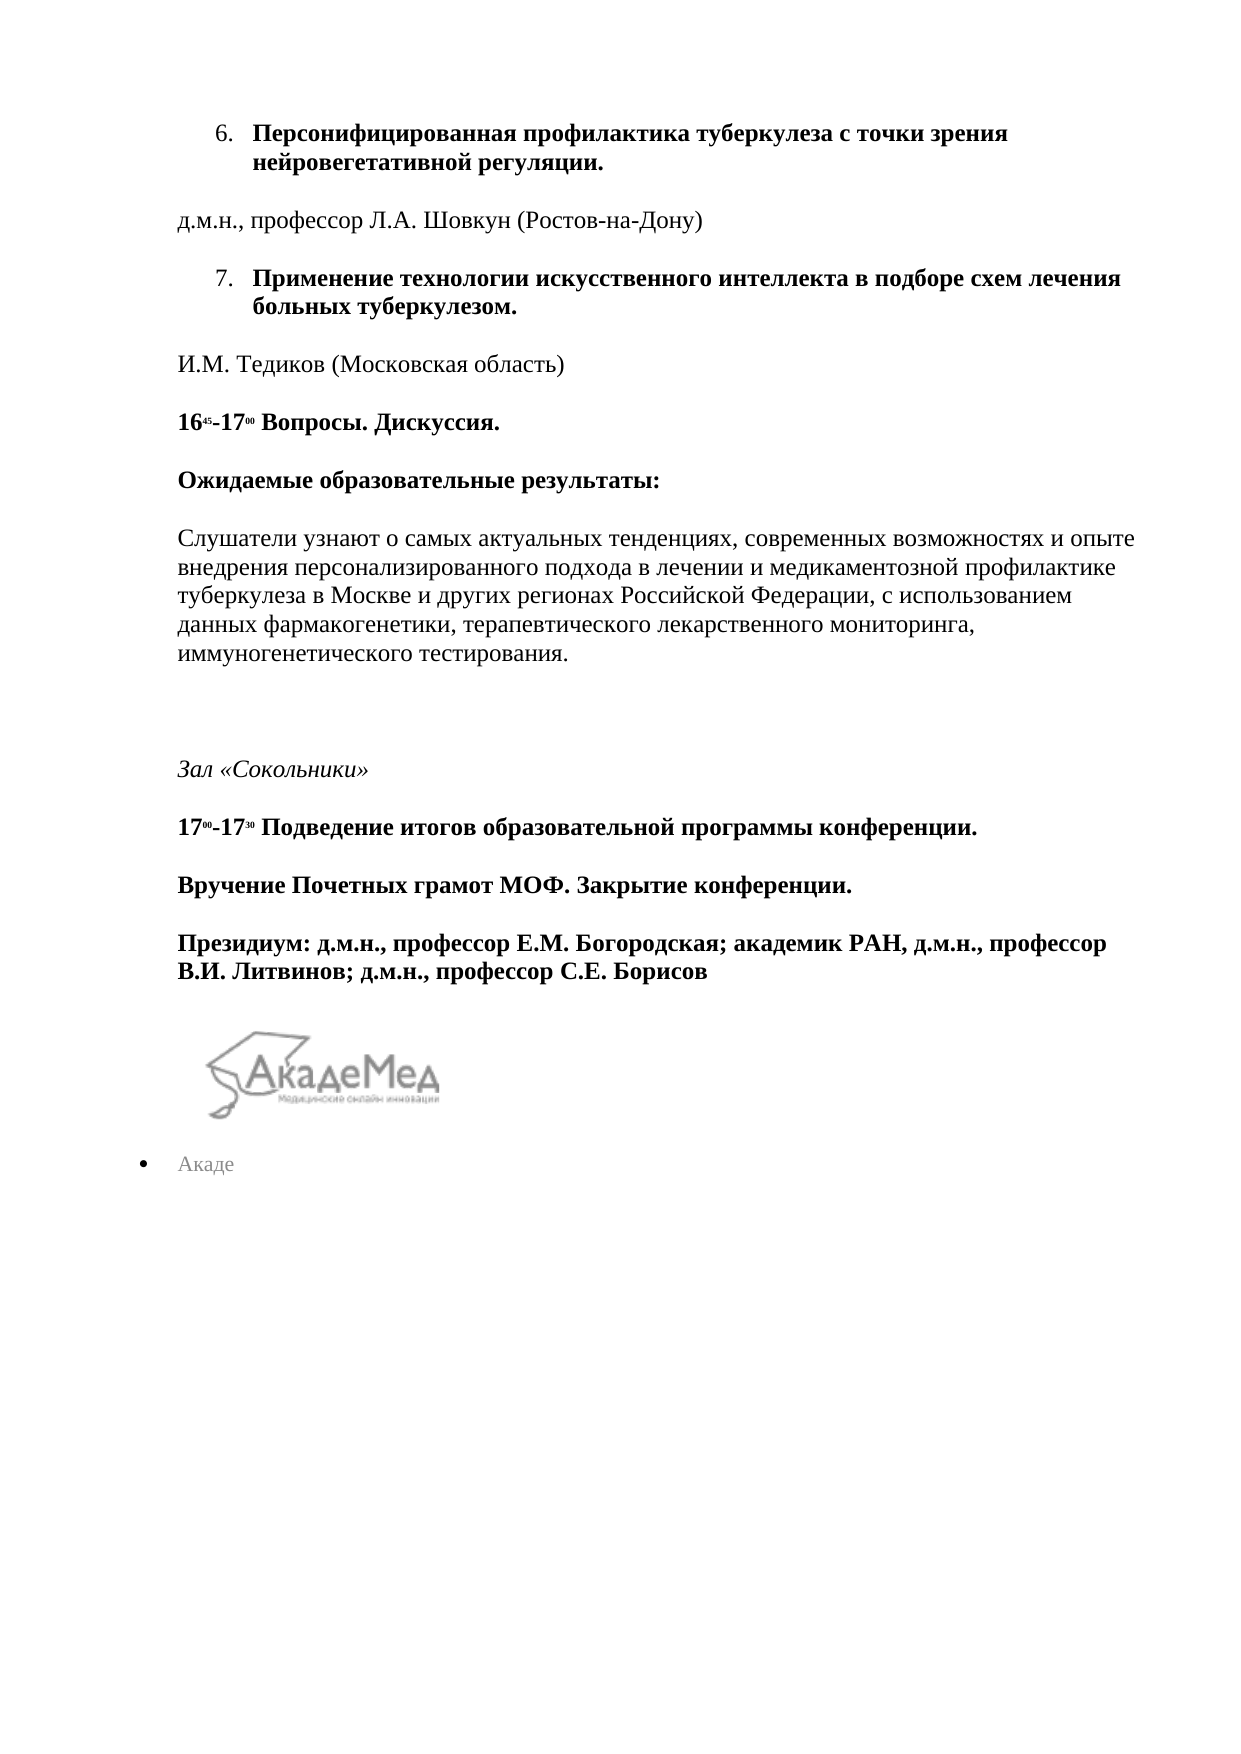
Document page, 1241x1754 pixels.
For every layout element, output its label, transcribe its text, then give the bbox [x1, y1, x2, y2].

text Президиум: д.м.н., профессор Е.М. Богородская; академик РАН, д.м.н., профессор В.И. Литвинов; д.м.н., профессор С.Е. Борисов [177, 928, 1152, 985]
text Зал «Сокольники» [177, 754, 1152, 783]
text Слушатели узнают о самых актуальных тенденциях, современных возможностях и опыте внедрения персонализированного подхода в лечении и медикаментозной профилактике туберкулеза в Москве и других регионах Российской Федерации, с использованием данных фармакогенетики, терапевтического лекарственного мониторинга, иммуногенетического тестирования. [177, 523, 1152, 667]
list Акаде [140, 1151, 1152, 1177]
text 1645-1700 Вопросы. Дискуссия. [177, 407, 1152, 436]
text Вручение Почетных грамот МОФ. Закрытие конференции. [177, 870, 1152, 898]
text И.М. Тедиков (Московская область) [177, 349, 1152, 378]
text д.м.н., профессор Л.А. Шовкун (Ростов-на-Дону) [177, 205, 1152, 233]
text 1700-1730 Подведение итогов образовательной программы конференции. [177, 812, 1152, 841]
text Ожидаемые образовательные результаты: [177, 465, 1152, 494]
list Персонифицированная профилактика туберкулеза с точки зрения нейровегетативной регуляции. [215, 118, 1152, 176]
picture [177, 1014, 496, 1123]
list Применение технологии искусственного интеллекта в подборе схем лечения больных туберкулезом. [215, 263, 1152, 320]
